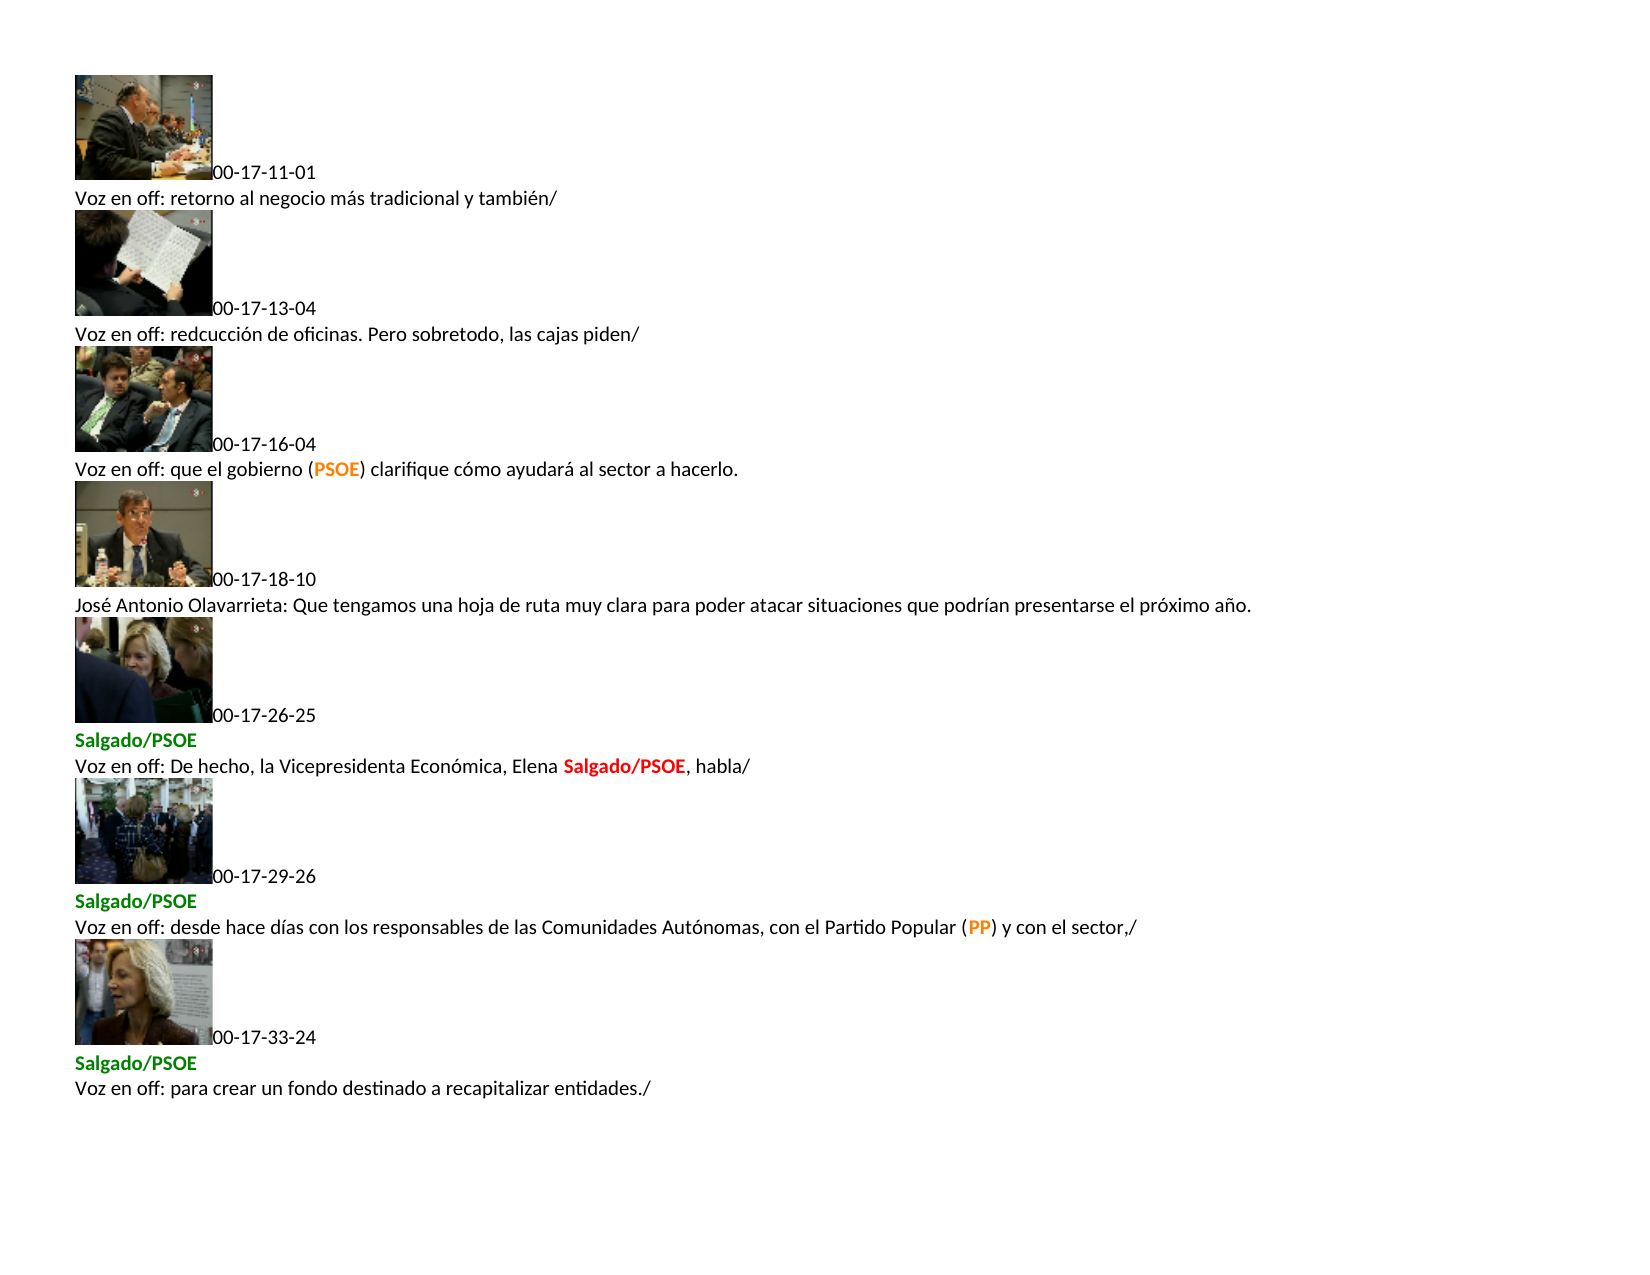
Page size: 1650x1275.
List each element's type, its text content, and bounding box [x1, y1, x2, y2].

text Salgado/PSOE [75, 728, 1575, 753]
text Voz en off: para crear un fondo destinado a recapitalizar entidades./ [75, 1075, 1575, 1101]
text 00-17-11-01 [75, 75, 1575, 185]
text Salgado/PSOE [75, 889, 1575, 914]
picture [75, 481, 213, 587]
text 00-17-26-25 [75, 617, 1575, 728]
text Salgado/PSOE [75, 1050, 1575, 1075]
picture [75, 617, 213, 723]
text Voz en off: redcucción de oficinas. Pero sobretodo, las cajas piden/ [75, 321, 1575, 346]
text Voz en off: De hecho, la Vicepresidenta Económica, Elena Salgado/PSOE, habla/ [75, 753, 1575, 778]
picture [75, 346, 213, 452]
text Voz en off: que el gobierno (PSOE) clarifique cómo ayudará al sector a hacerlo. [75, 456, 1575, 482]
text Voz en off: desde hace días con los responsables de las Comunidades Autónomas, con el Partido Popular (PP) y con el sector,/ [75, 914, 1575, 939]
text 00-17-18-10 [75, 482, 1575, 592]
text 00-17-33-24 [75, 939, 1575, 1050]
picture [75, 75, 213, 180]
picture [75, 210, 213, 316]
picture [75, 939, 213, 1045]
text 00-17-29-26 [75, 778, 1575, 889]
text 00-17-16-04 [75, 346, 1575, 456]
picture [75, 778, 213, 884]
text 00-17-13-04 [75, 211, 1575, 321]
text Voz en off: retorno al negocio más tradicional y también/ [75, 185, 1575, 211]
text José Antonio Olavarrieta: Que tengamos una hoja de ruta muy clara para poder atacar situaciones que podrían presentarse el próximo año. [75, 592, 1575, 617]
